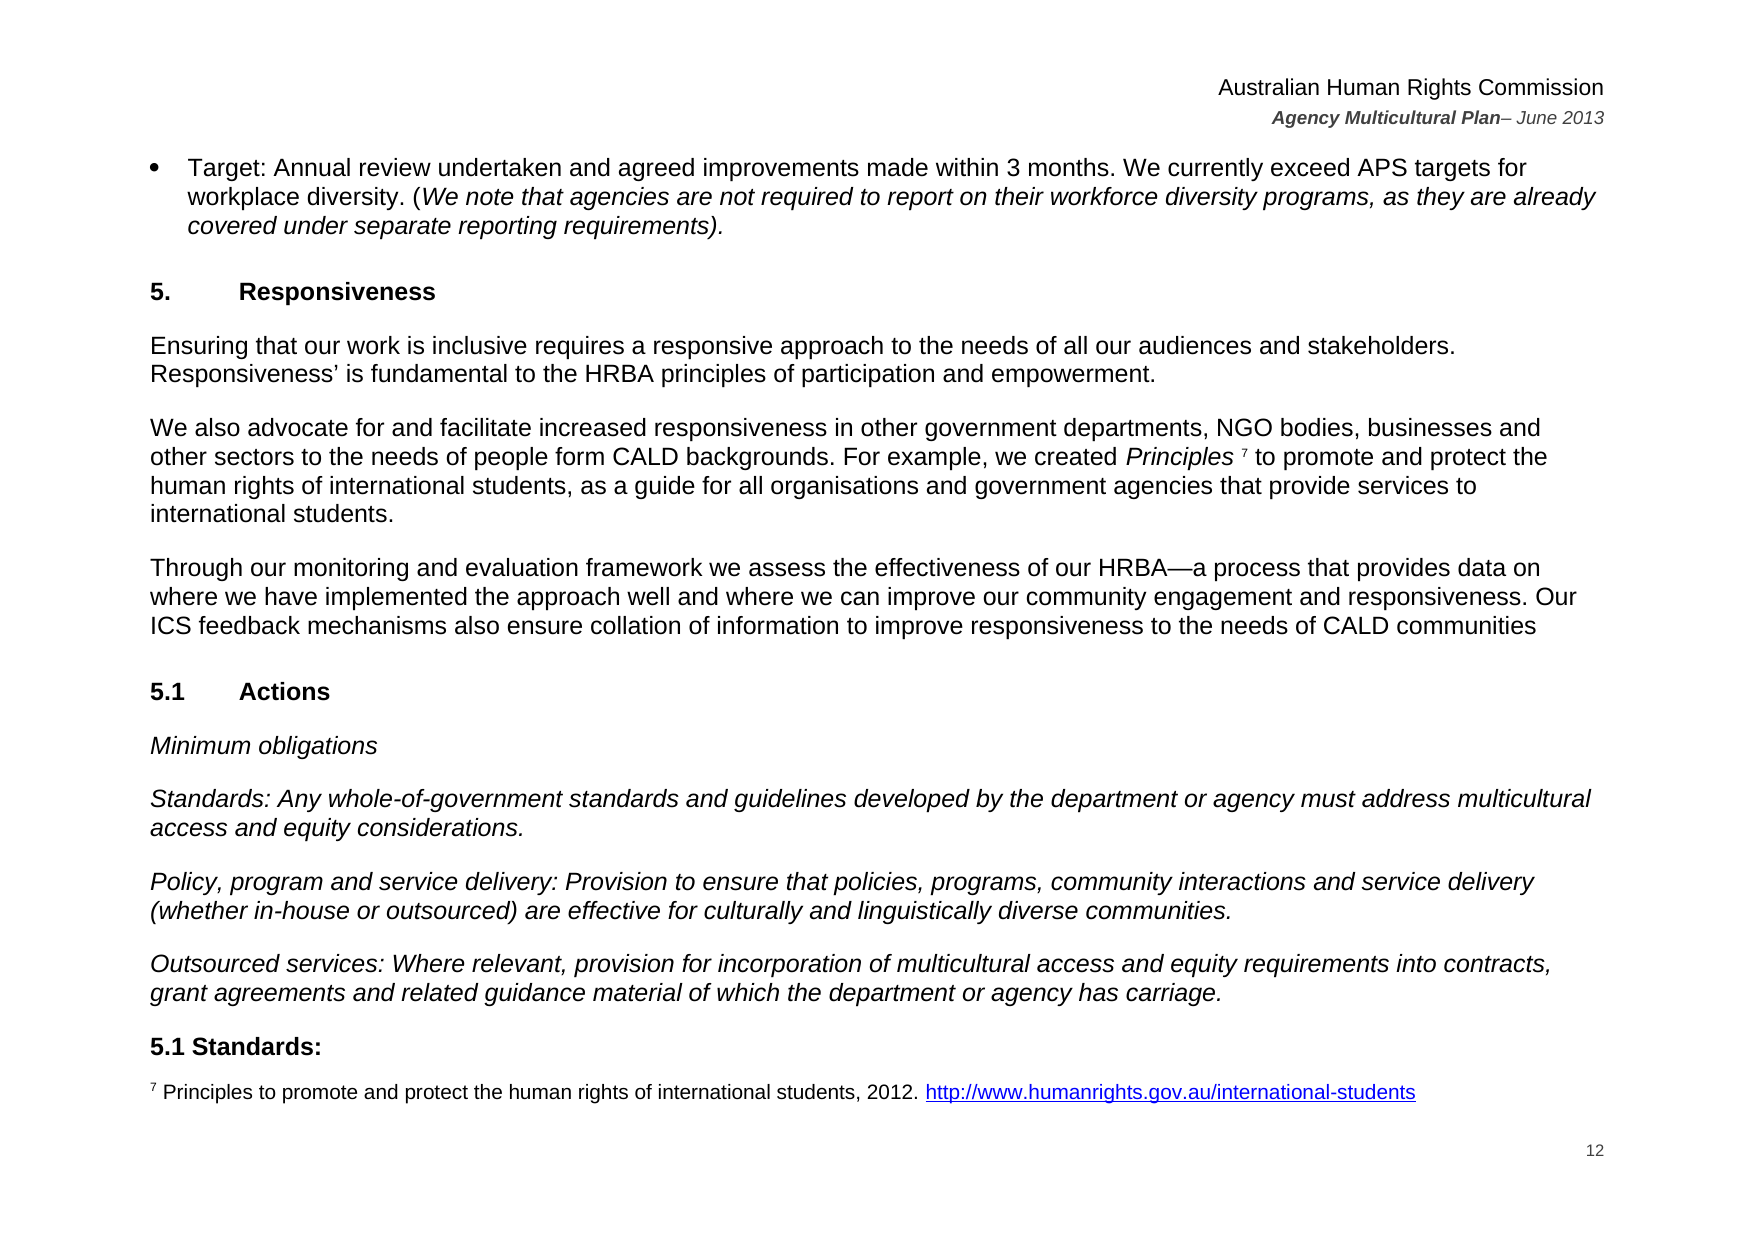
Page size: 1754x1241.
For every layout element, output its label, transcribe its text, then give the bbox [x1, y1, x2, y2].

text Outsourced services: Where relevant, provision for incorporation of multicultural access and equity requirements into contracts, grant agreements and related guidance material of which the department or agency has carriage. [150, 949, 1604, 1007]
text Ensuring that our work is inclusive requires a responsive approach to the needs of all our audiences and stakeholders. Responsiveness’ is fundamental to the HRBA principles of participation and empowerment. [150, 331, 1604, 388]
text 5.1 Standards: [150, 1032, 1604, 1061]
text Standards: Any whole-of-government standards and guidelines developed by the department or agency must address multicultural access and equity considerations. [150, 784, 1604, 842]
text We also advocate for and facilitate increased responsiveness in other government departments, NGO bodies, businesses and other sectors to the needs of people form CALD backgrounds. For example, we created Principles to promote and protect the human rights of international students, as a guide for all organisations and government agencies that provide services to international students. [150, 413, 1604, 528]
text Through our monitoring and evaluation framework we assess the effectiveness of our HRBA—a process that provides data on where we have implemented the approach well and where we can improve our community engagement and responsiveness. Our ICS feedback mechanisms also ensure collation of information to improve responsiveness to the needs of CALD communities [150, 553, 1604, 639]
text Minimum obligations [150, 731, 1604, 759]
list Target: Annual review undertaken and agreed improvements made within 3 months. We currently exceed APS targets for workplace diversity. (We note that agencies are not required to report on their workforce diversity programs, as they are already covered under separate reporting requirements). [150, 153, 1604, 239]
text Policy, program and service delivery: Provision to ensure that policies, programs, community interactions and service delivery (whether in-house or outsourced) are effective for culturally and linguistically diverse communities. [150, 867, 1604, 924]
subtitle Actions [150, 677, 1604, 706]
subtitle Responsiveness [150, 277, 1604, 306]
